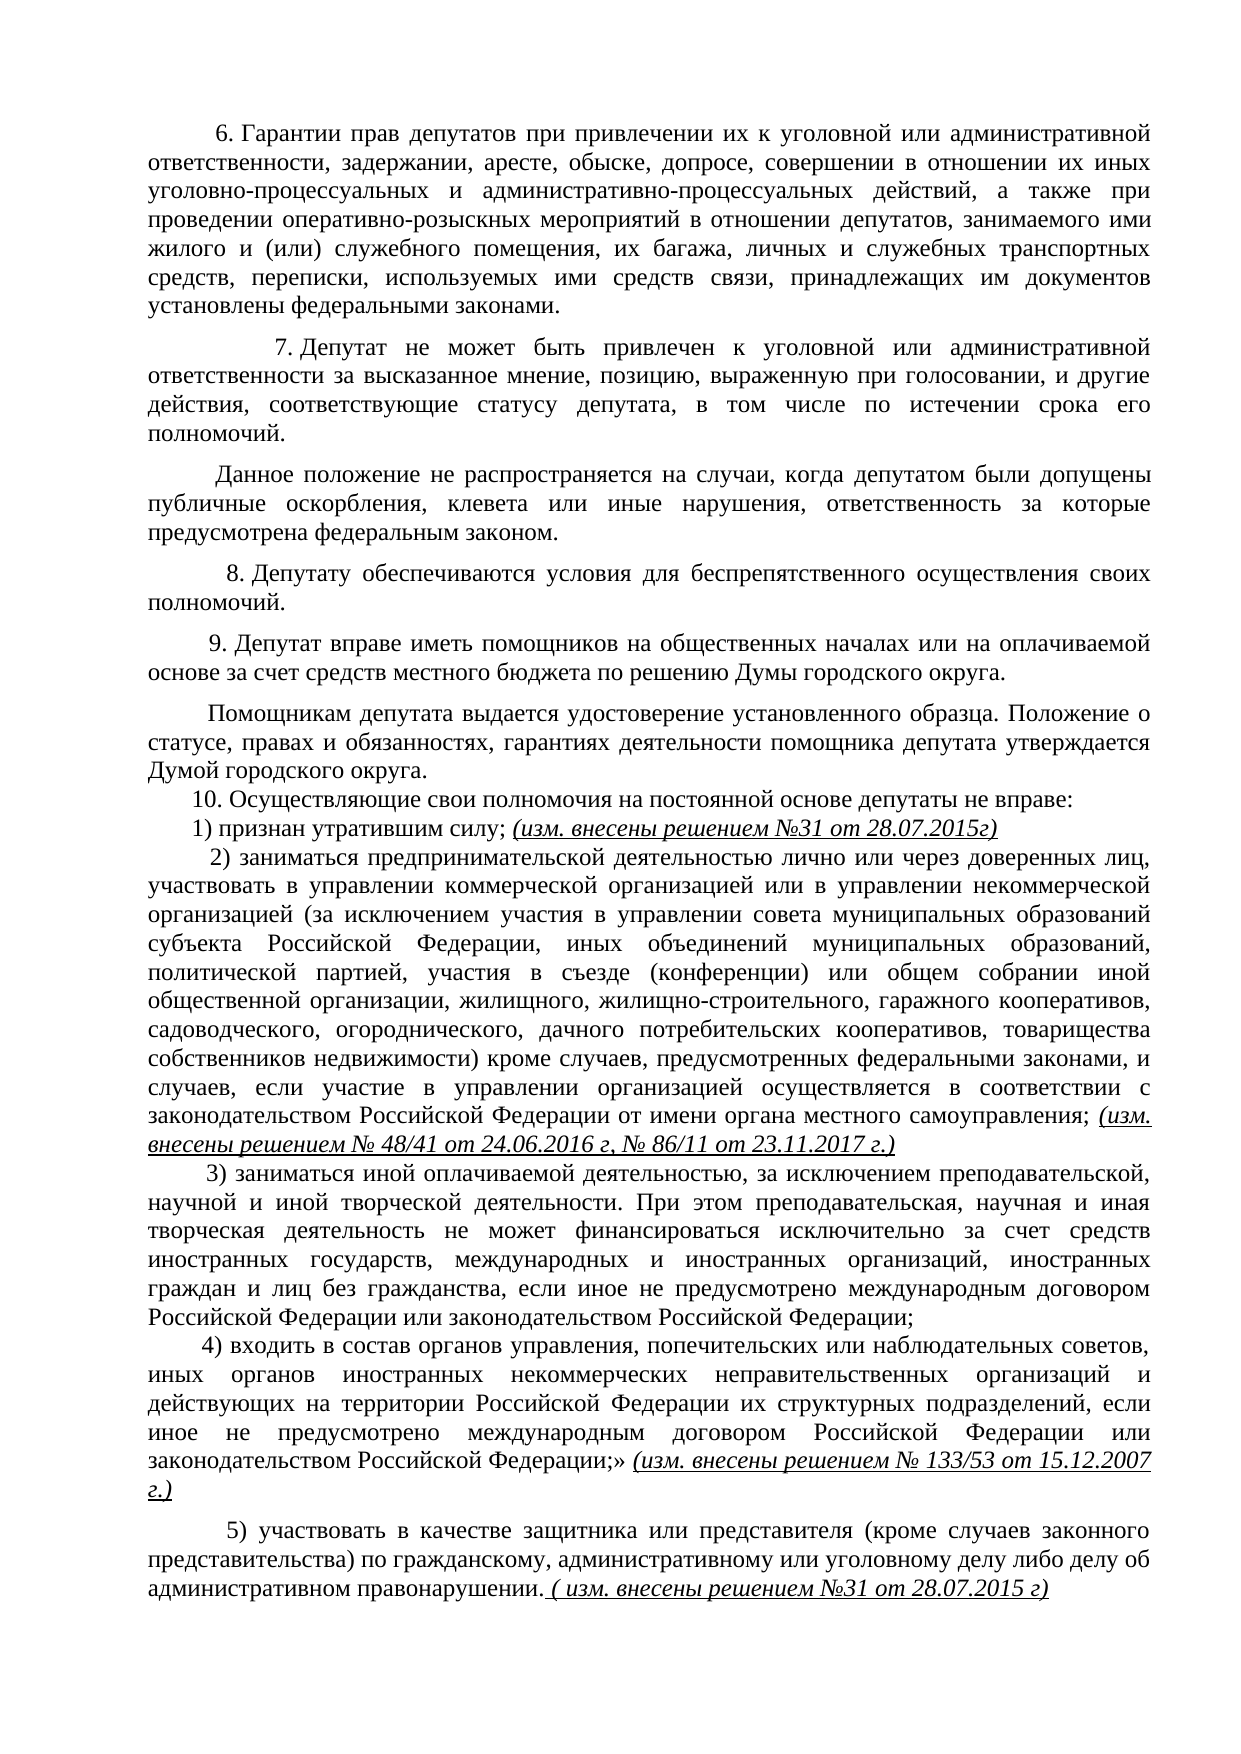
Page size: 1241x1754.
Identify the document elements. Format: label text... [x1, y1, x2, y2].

text 4) входить в состав органов управления, попечительских или наблюдательных советов, иных органов иностранных некоммерческих неправительственных организаций и действующих на территории Российской Федерации их структурных подразделений, если иное не предусмотрено международным договором Российской Федерации или законодательством Российской Федерации;» (изм. внесены решением № 133/53 от 15.12.2007 г.) [148, 1331, 1152, 1503]
text 6. Гарантии прав депутатов при привлечении их к уголовной или административной ответственности, задержании, аресте, обыске, допросе, совершении в отношении их иных уголовно-процессуальных и административно-процессуальных действий, а также при проведении оперативно-розыскных мероприятий в отношении депутатов, занимаемого ими жилого и (или) служебного помещения, их багажа, личных и служебных транспортных средств, переписки, используемых ими средств связи, принадлежащих им документов установлены федеральными законами. [148, 118, 1152, 319]
text 7. Депутат не может быть привлечен к уголовной или административной ответственности за высказанное мнение, позицию, выраженную при голосовании, и другие действия, соответствующие статусу депутата, в том числе по истечении срока его полномочий. [148, 332, 1152, 447]
text Данное положение не распространяется на случаи, когда депутатом были допущены публичные оскорбления, клевета или иные нарушения, ответственность за которые предусмотрена федеральным законом. [148, 459, 1152, 546]
text Помощникам депутата выдается удостоверение установленного образца. Положение о статусе, правах и обязанностях, гарантиях деятельности помощника депутата утверждается Думой городского округа. [148, 698, 1152, 784]
text 3) заниматься иной оплачиваемой деятельностью, за исключением преподавательской, научной и иной творческой деятельности. При этом преподавательская, научная и иная творческая деятельность не может финансироваться исключительно за счет средств иностранных государств, международных и иностранных организаций, иностранных граждан и лиц без гражданства, если иное не предусмотрено международным договором Российской Федерации или законодательством Российской Федерации; [148, 1158, 1152, 1331]
text 8. Депутату обеспечиваются условия для беспрепятственного осуществления своих полномочий. [148, 558, 1152, 616]
text 10. Осуществляющие свои полномочия на постоянной основе депутаты не вправе: [148, 784, 1152, 813]
text 1) признан утратившим силу; (изм. внесены решением №31 от 28.07.2015г) [148, 813, 1152, 842]
text 9. Депутат вправе иметь помощников на общественных началах или на оплачиваемой основе за счет средств местного бюджета по решению Думы городского округа. [148, 628, 1152, 686]
text 2) заниматься предпринимательской деятельностью лично или через доверенных лиц, участвовать в управлении коммерческой организацией или в управлении некоммерческой организацией (за исключением участия в управлении совета муниципальных образований субъекта Российской Федерации, иных объединений муниципальных образований, политической партией, участия в съезде (конференции) или общем собрании иной общественной организации, жилищного, жилищно-строительного, гаражного кооперативов, садоводческого, огороднического, дачного потребительских кооперативов, товарищества собственников недвижимости) кроме случаев, предусмотренных федеральными законами, и случаев, если участие в управлении организацией осуществляется в соответствии с законодательством Российской Федерации от имени органа местного самоуправления; (изм. внесены решением № 48/41 от 24.06.2016 г, № 86/11 от 23.11.2017 г.) [148, 842, 1152, 1158]
text 5) участвовать в качестве защитника или представителя (кроме случаев законного представительства) по гражданскому, административному или уголовному делу либо делу об административном правонарушении. ( изм. внесены решением №31 от 28.07.2015 г) [148, 1516, 1152, 1602]
